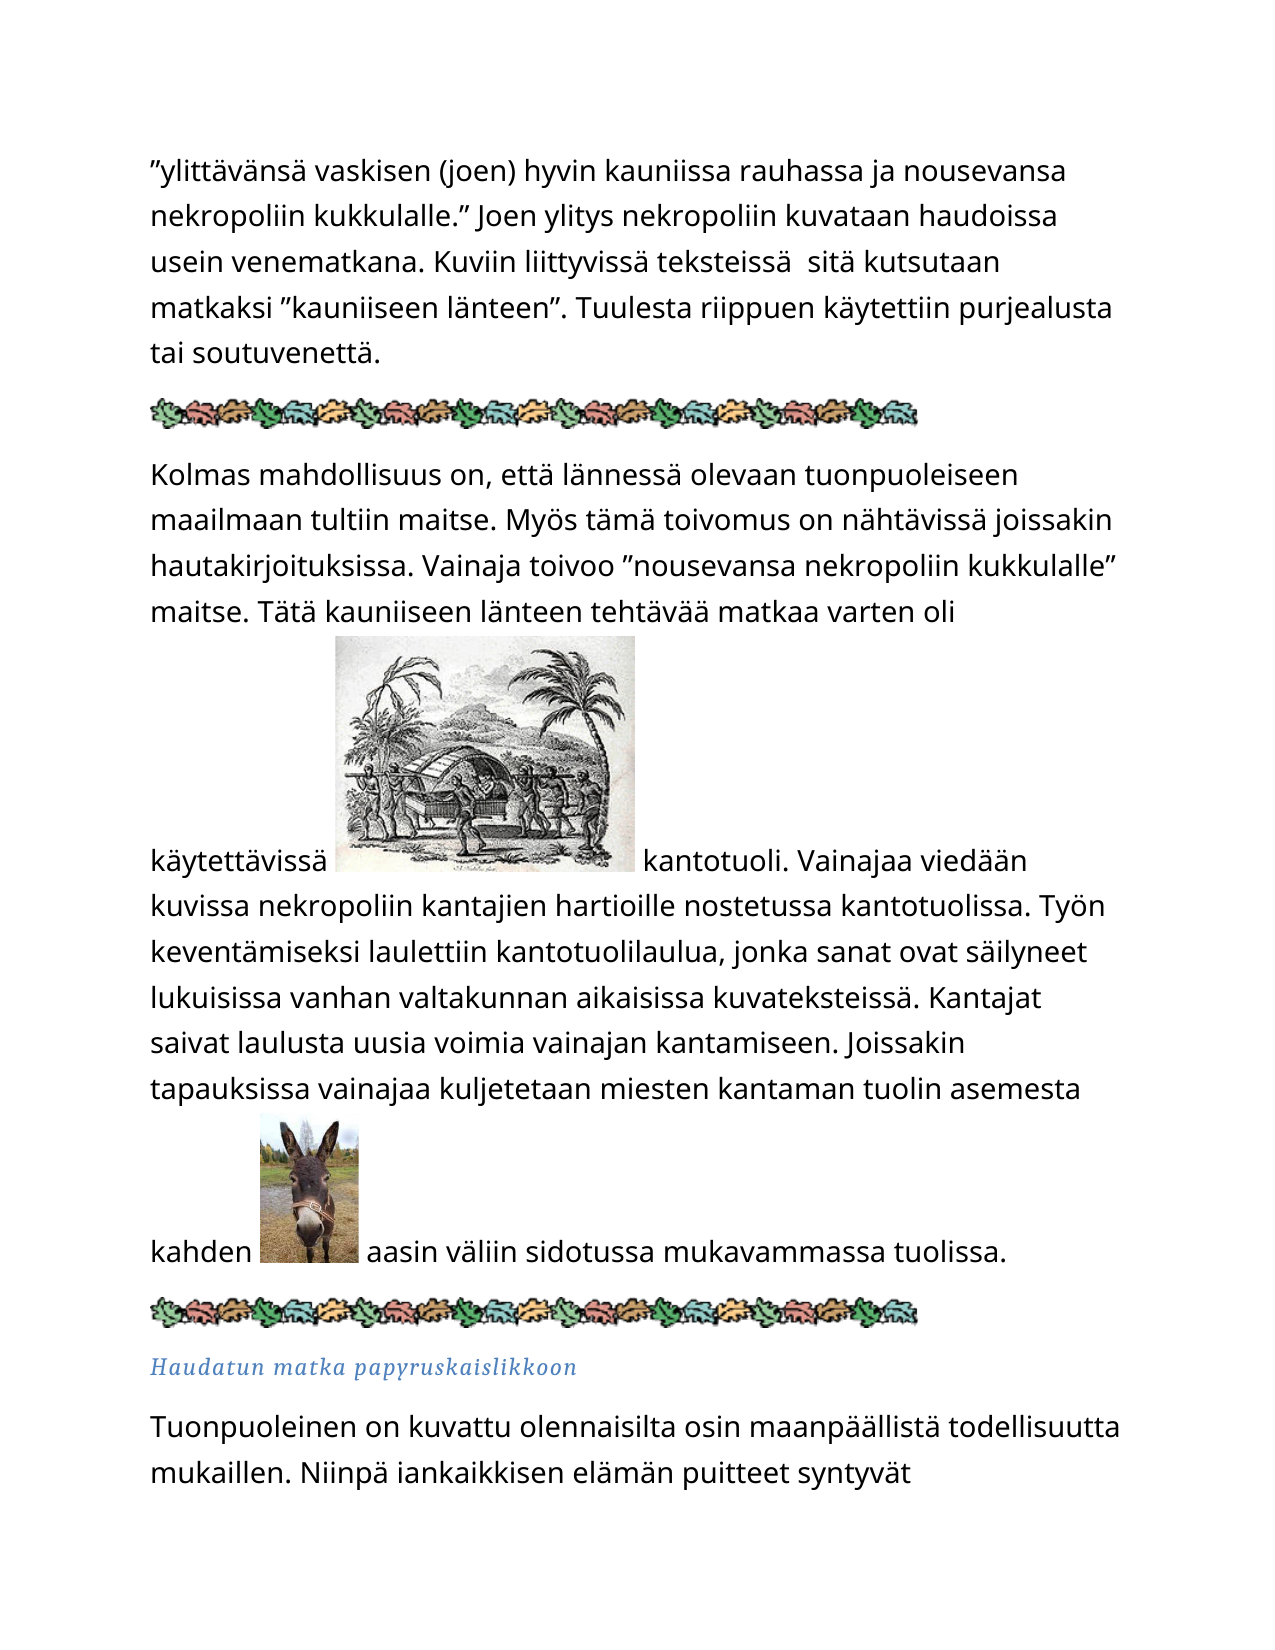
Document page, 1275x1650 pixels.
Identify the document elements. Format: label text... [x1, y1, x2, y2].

text Kolmas mahdollisuus on, että lännessä olevaan tuonpuoleiseen maailmaan tultiin maitse. Myös tämä toivomus on nähtävissä joissakin hautakirjoituksissa. Vainaja toivoo ”nousevansa nekropoliin kukkulalle” maitse. Tätä kauniiseen länteen tehtävää matkaa varten oli käytettävissä kantotuoli. Vainajaa viedään kuvissa nekropoliin kantajien hartioille nostetussa kantotuolissa. Työn keventämiseksi laulettiin kantotuolilaulua, jonka sanat ovat säilyneet lukuisissa vanhan valtakunnan aikaisissa kuvateksteissä. Kantajat saivat laulusta uusia voimia vainajan kantamiseen. Joissakin tapauksissa vainajaa kuljetetaan miesten kantaman tuolin asemesta kahden aasin väliin sidotussa mukavammassa tuolissa. [150, 454, 1125, 1271]
subtitle Haudatun matka papyruskaislikkoon [150, 1353, 1125, 1382]
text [150, 150, 1125, 372]
picture [150, 1297, 919, 1328]
picture [335, 636, 635, 872]
picture [150, 398, 919, 429]
picture [260, 1113, 359, 1263]
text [150, 1407, 1125, 1492]
